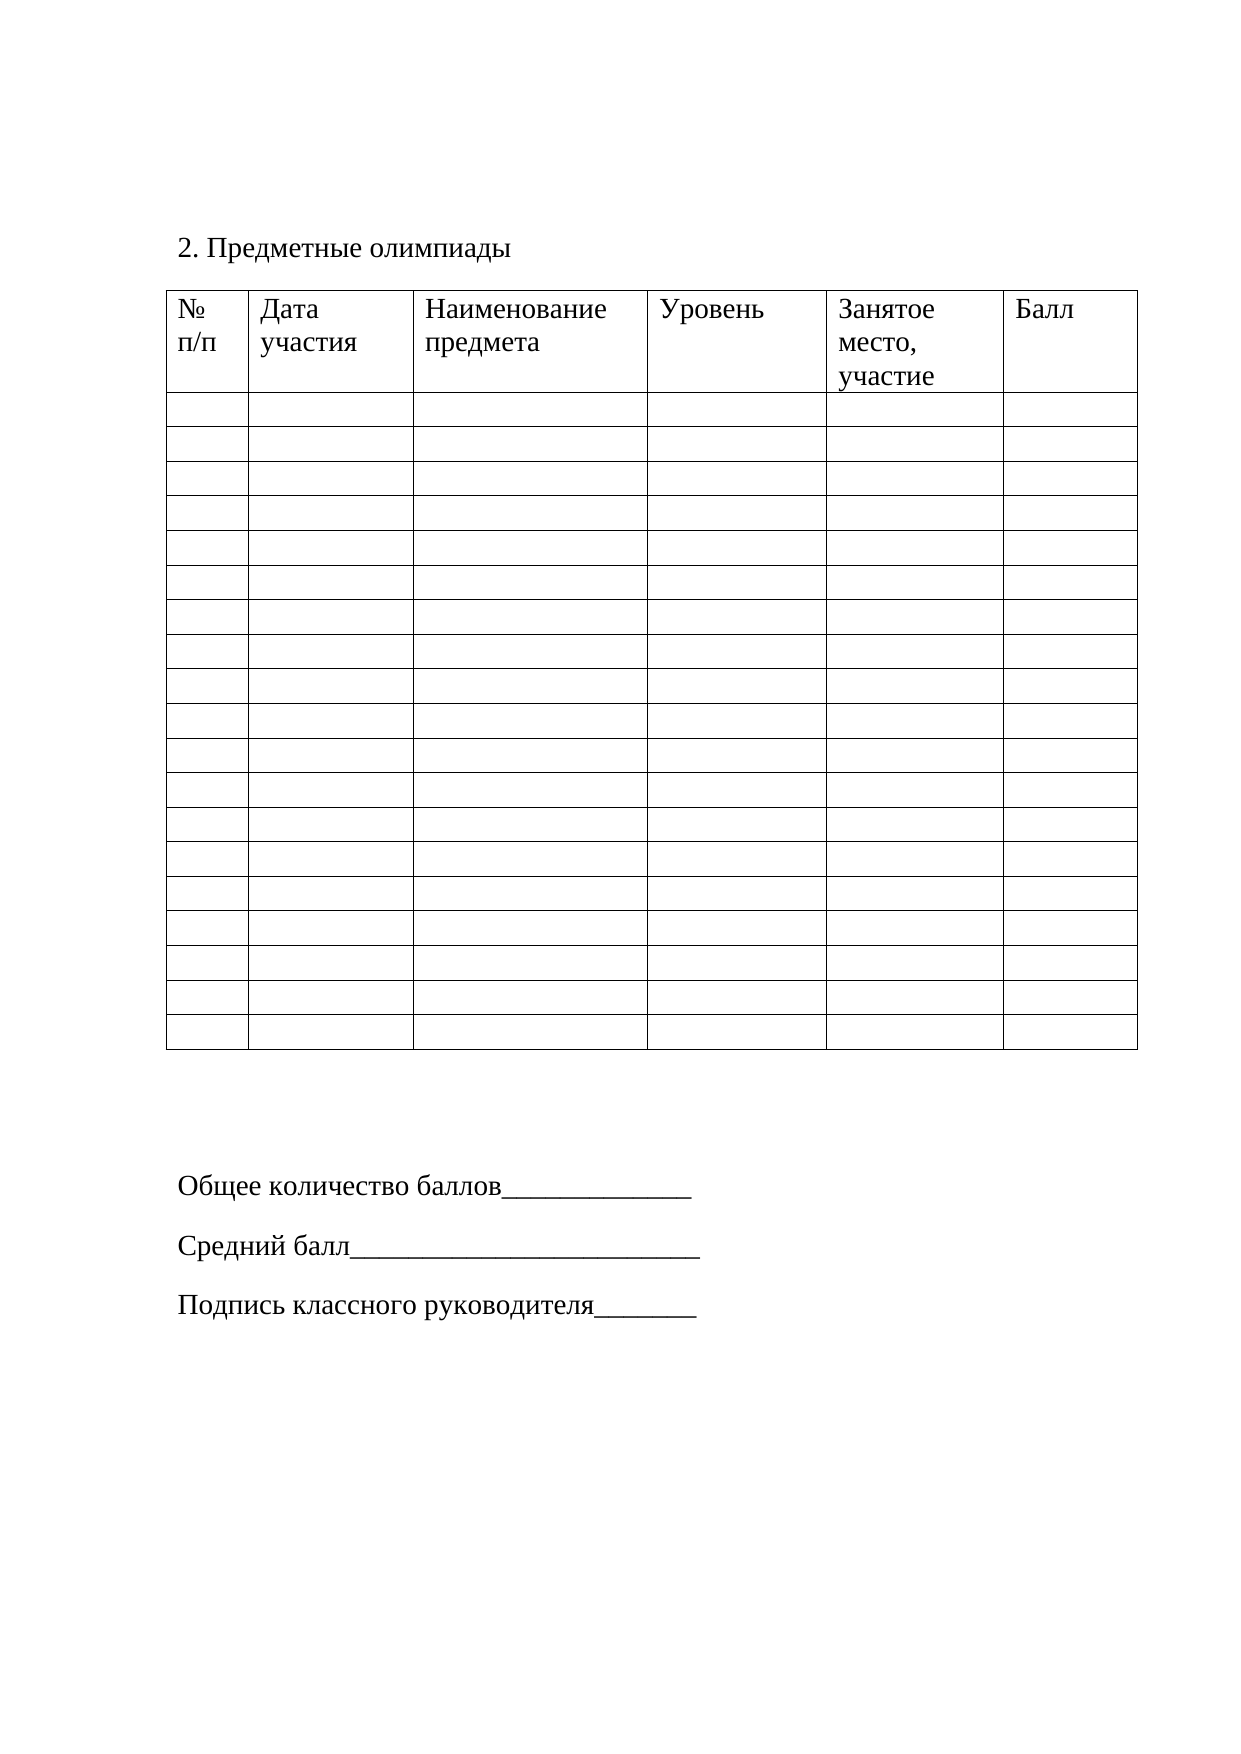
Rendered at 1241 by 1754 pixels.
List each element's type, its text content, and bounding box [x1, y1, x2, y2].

table_cell [167, 1015, 248, 1049]
table_cell [827, 566, 1003, 599]
table_cell [414, 1015, 647, 1049]
table_cell [167, 773, 248, 807]
table_cell [1004, 911, 1137, 945]
table_cell [414, 427, 647, 461]
table_header № п/п [167, 291, 248, 392]
table_cell [249, 877, 413, 910]
table_cell [249, 462, 413, 495]
table_cell [414, 842, 647, 876]
table_cell [167, 496, 248, 530]
table_cell [414, 462, 647, 495]
table_cell [648, 531, 826, 564]
table_cell [249, 911, 413, 945]
text Средний балл________________________ [177, 1228, 1152, 1261]
table_cell [648, 566, 826, 599]
table_cell [414, 669, 647, 703]
table_cell [414, 739, 647, 772]
table_cell [1004, 808, 1137, 841]
table_cell [648, 496, 826, 530]
table_cell [827, 462, 1003, 495]
table_cell [249, 566, 413, 599]
text 2. Предметные олимпиады [177, 231, 1152, 264]
table_cell [249, 739, 413, 772]
table_cell [1004, 739, 1137, 772]
table_cell [249, 842, 413, 876]
table_cell [827, 635, 1003, 668]
table_cell [414, 877, 647, 910]
table_cell [249, 496, 413, 530]
table_cell [167, 531, 248, 564]
table_cell [167, 600, 248, 634]
table_cell [827, 704, 1003, 737]
table_cell [167, 462, 248, 495]
table_cell [414, 946, 647, 979]
table_cell [648, 462, 826, 495]
table_cell [827, 1015, 1003, 1049]
table_cell [1004, 1015, 1137, 1049]
table_cell [414, 704, 647, 737]
table_cell [249, 946, 413, 979]
table_cell [648, 635, 826, 668]
table_cell [1004, 427, 1137, 461]
table_cell [249, 808, 413, 841]
table_cell [827, 393, 1003, 426]
table_cell [648, 911, 826, 945]
table_cell [167, 566, 248, 599]
table_cell [648, 393, 826, 426]
table_cell [827, 531, 1003, 564]
table_cell [249, 669, 413, 703]
table_cell [414, 496, 647, 530]
table_cell [167, 739, 248, 772]
table_cell [827, 842, 1003, 876]
table_cell [1004, 946, 1137, 979]
table_cell [648, 842, 826, 876]
table_cell [414, 635, 647, 668]
table_cell [827, 946, 1003, 979]
table_cell [414, 531, 647, 564]
table_cell [1004, 496, 1137, 530]
table_cell [827, 496, 1003, 530]
table_cell [414, 600, 647, 634]
table_cell [167, 946, 248, 979]
table_cell [1004, 566, 1137, 599]
table_header Занятое место, участие [827, 291, 1003, 392]
table_cell [167, 669, 248, 703]
table_cell [249, 600, 413, 634]
table_cell [167, 842, 248, 876]
table_cell [1004, 462, 1137, 495]
table_cell [1004, 531, 1137, 564]
table_cell [827, 773, 1003, 807]
table_cell [1004, 393, 1137, 426]
table_header Балл [1004, 291, 1137, 392]
table_cell [167, 635, 248, 668]
text Подпись классного руководителя_______ [177, 1287, 1152, 1321]
table_cell [167, 911, 248, 945]
table_cell [827, 808, 1003, 841]
table_cell [648, 877, 826, 910]
text Общее количество баллов_____________ [177, 1168, 1152, 1202]
table_cell [827, 600, 1003, 634]
table_cell [249, 531, 413, 564]
table_cell [648, 981, 826, 1014]
table_cell [167, 704, 248, 737]
table_cell [414, 911, 647, 945]
table_cell [1004, 669, 1137, 703]
table_cell [1004, 600, 1137, 634]
table_cell [648, 808, 826, 841]
table_cell [249, 773, 413, 807]
table_cell [1004, 773, 1137, 807]
table_cell [827, 669, 1003, 703]
table_cell [827, 877, 1003, 910]
table_cell [249, 635, 413, 668]
table_cell [648, 946, 826, 979]
table_cell [249, 1015, 413, 1049]
table_cell [648, 669, 826, 703]
table_cell [167, 877, 248, 910]
table_cell [249, 427, 413, 461]
table_cell [648, 1015, 826, 1049]
table_cell [827, 911, 1003, 945]
table_cell [648, 704, 826, 737]
table_cell [1004, 981, 1137, 1014]
table_cell [827, 427, 1003, 461]
table_cell [414, 808, 647, 841]
table_header Дата участия [249, 291, 413, 392]
table_cell [1004, 635, 1137, 668]
table_cell [249, 704, 413, 737]
table_cell [167, 808, 248, 841]
table_cell [249, 981, 413, 1014]
table_cell [1004, 842, 1137, 876]
table_cell [167, 981, 248, 1014]
table_cell [648, 427, 826, 461]
table_header Наименование предмета [414, 291, 647, 392]
table_cell [1004, 877, 1137, 910]
table_cell [167, 427, 248, 461]
table_cell [648, 600, 826, 634]
table_cell [167, 393, 248, 426]
table_cell [414, 566, 647, 599]
table_header Уровень [648, 291, 826, 392]
table_cell [648, 773, 826, 807]
table_cell [648, 739, 826, 772]
table_cell [414, 773, 647, 807]
table_cell [827, 981, 1003, 1014]
table_cell [827, 739, 1003, 772]
table_cell [249, 393, 413, 426]
table_cell [1004, 704, 1137, 737]
table_cell [414, 981, 647, 1014]
table_cell [414, 393, 647, 426]
